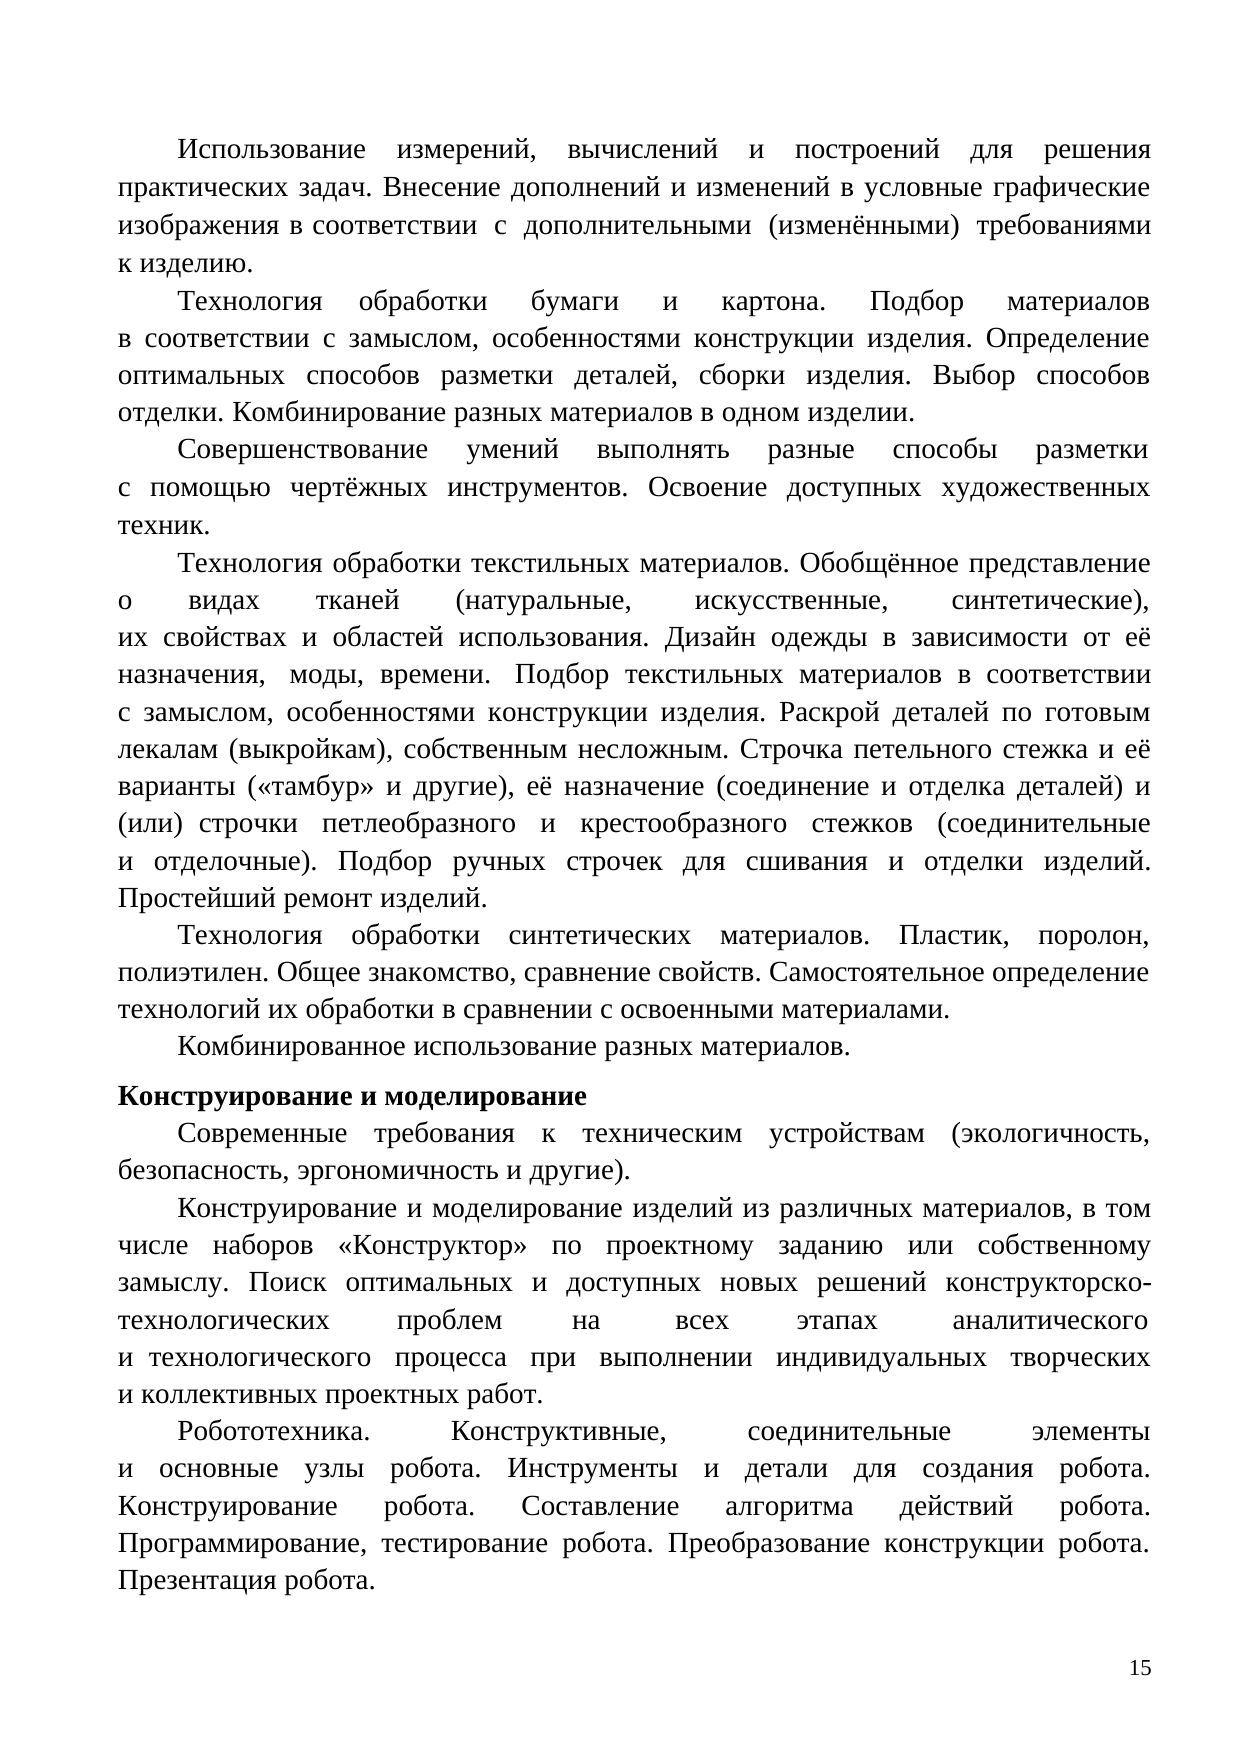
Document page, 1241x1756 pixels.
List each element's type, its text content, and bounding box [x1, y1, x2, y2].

text Робототехника. Конструктивные, соединительные элементы и основные узлы робота. Инструменты и детали для создания робота. Конструирование робота. Составление алгоритма действий робота. Программирование, тестирование робота. Преобразование конструкции робота. Презентация робота. [118, 1413, 1151, 1596]
text Конструирование и моделирование изделий из различных материалов, в том числе наборов «Конструктор» по проектному заданию или собственному замыслу. Поиск оптимальных и доступных новых решений конструкторско- технологических проблем на всех этапах аналитического и технологического процесса при выполнении индивидуальных творческих и коллективных проектных работ. [118, 1190, 1152, 1410]
text Комбинированное использование разных материалов. [177, 1028, 1165, 1062]
text Совершенствование умений выполнять разные способы разметки с помощью чертёжных инструментов. Освоение доступных художественных техник. [118, 432, 1151, 541]
text Использование измерений, вычислений и построений для решения практических задач. Внесение дополнений и изменений в условные графические изображения в соответствии с дополнительными (изменёнными) требованиями к изделию. [118, 132, 1151, 279]
text Технология обработки текстильных материалов. Обобщённое представление о видах тканей (натуральные, искусственные, синтетические), их свойствах и областей использования. Дизайн одежды в зависимости от её назначения, моды, времени. Подбор текстильных материалов в соответствии с замыслом, особенностями конструкции изделия. Раскрой деталей по готовым лекалам (выкройкам), собственным несложным. Строчка петельного стежка и её варианты («тамбур» и другие), её назначение (соединение и отделка деталей) и (или) строчки петлеобразного и крестообразного стежков (соединительные и отделочные). Подбор ручных строчек для сшивания и отделки изделий. Простейший ремонт изделий. [118, 545, 1152, 913]
text Современные требования к техническим устройствам (экологичность, безопасность, эргономичность и другие). [118, 1115, 1150, 1186]
text Технология обработки синтетических материалов. Пластик, поролон, полиэтилен. Общее знакомство, сравнение свойств. Самостоятельное определение технологий их обработки в сравнении с освоенными материалами. [118, 917, 1150, 1025]
text Технология обработки бумаги и картона. Подбор материалов в соответствии с замыслом, особенностями конструкции изделия. Определение оптимальных способов разметки деталей, сборки изделия. Выбор способов отделки. Комбинирование разных материалов в одном изделии. [118, 283, 1150, 428]
text Конструирование и моделирование [118, 1078, 1165, 1111]
